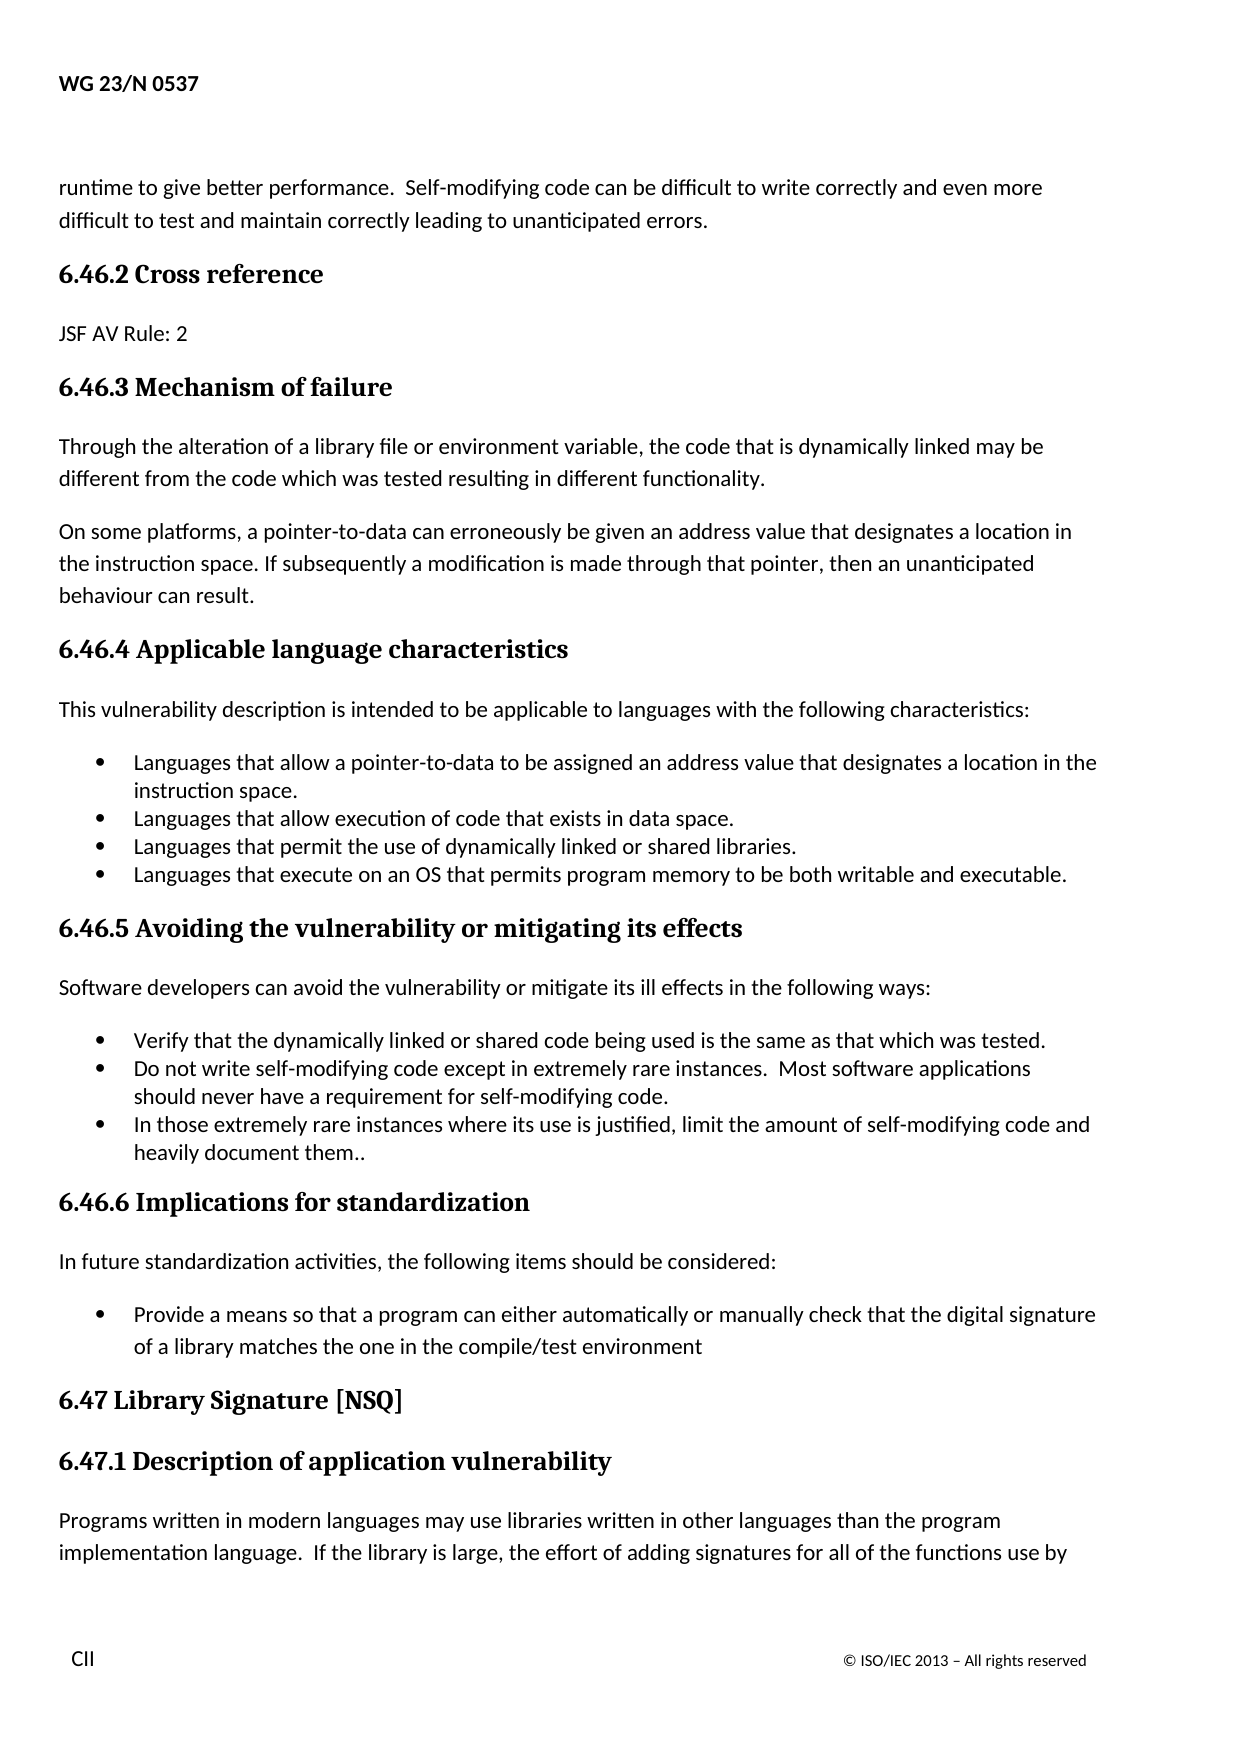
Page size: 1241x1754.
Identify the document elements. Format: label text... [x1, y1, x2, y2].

text In future standardization activities, the following items should be considered: [58, 1247, 1099, 1275]
subtitle 6.46.3 Mechanism of failure [58, 372, 1099, 403]
list Provide a means so that a program can either automatically or manually check that the digital signature of a library matches the one in the compile/test environment [96, 1300, 1099, 1360]
subtitle 6.47 Library Signature [NSQ] [58, 1385, 1099, 1416]
text Software developers can avoid the vulnerability or mitigate its ill effects in the following ways: [58, 973, 1099, 1001]
list Languages that allow execution of code that exists in data space. [96, 804, 1099, 832]
text This vulnerability description is intended to be applicable to languages with the following characteristics: [58, 695, 1099, 723]
list Languages that permit the use of dynamically linked or shared libraries. [96, 832, 1099, 860]
subtitle 6.46.5 Avoiding the vulnerability or mitigating its effects [58, 913, 1099, 944]
subtitle 6.46.2 Cross reference [58, 259, 1099, 290]
list Do not write self-modifying code except in extremely rare instances. Most software applications should never have a requirement for self-modifying code. [96, 1054, 1099, 1110]
text On some platforms, a pointer-to-data can erroneously be given an address value that designates a location in the instruction space. If subsequently a modification is made through that pointer, then an unanticipated behaviour can result. [58, 517, 1099, 609]
text JSF AV Rule: 2 [58, 319, 1099, 347]
subtitle 6.47.1 Description of application vulnerability [58, 1446, 1099, 1477]
subtitle 6.46.4 Applicable language characteristics [58, 634, 1099, 666]
list Languages that allow a pointer-to-data to be assigned an address value that designates a location in the instruction space. [96, 748, 1099, 804]
text Through the alteration of a library file or environment variable, the code that is dynamically linked may be different from the code which was tested resulting in different functionality. [58, 432, 1099, 492]
list Languages that execute on an OS that permits program memory to be both writable and executable. [96, 860, 1099, 888]
list In those extremely rare instances where its use is justified, limit the amount of self-modifying code and heavily document them.. [96, 1110, 1099, 1166]
list Verify that the dynamically linked or shared code being used is the same as that which was tested. [96, 1026, 1099, 1054]
subtitle 6.46.6 Implications for standardization [58, 1187, 1099, 1218]
